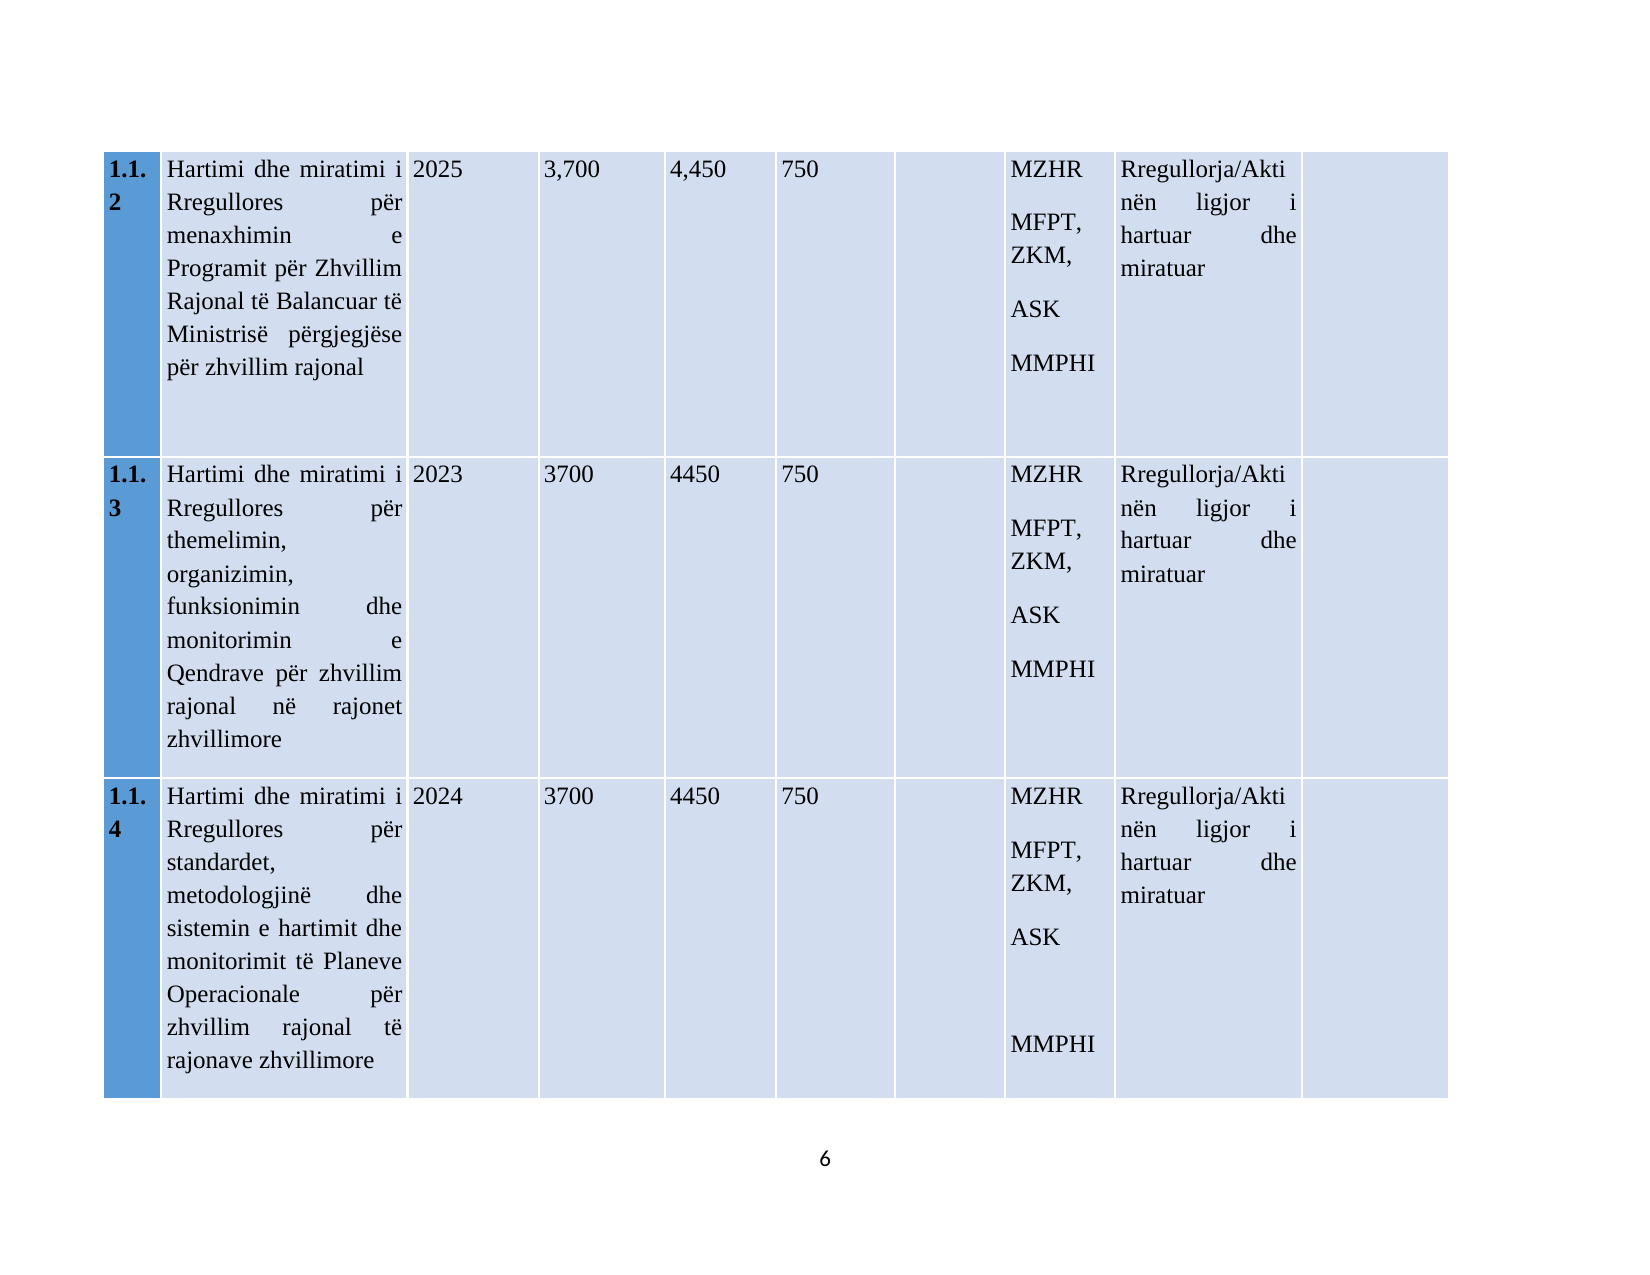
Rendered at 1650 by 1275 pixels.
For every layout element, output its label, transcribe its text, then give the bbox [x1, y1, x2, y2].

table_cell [1006, 779, 1114, 1098]
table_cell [1006, 152, 1114, 456]
table_cell 4450 [666, 779, 775, 1098]
table_cell Hartimi dhe miratimi i Rregullores për menaxhimin e Programit për Zhvillim Rajonal të Balancuar të Ministrisë përgjegjëse për zhvillim rajonal [162, 152, 406, 456]
table_cell [1303, 779, 1448, 1098]
table_cell 3700 [540, 458, 664, 777]
table_cell Hartimi dhe miratimi i Rregullores për standardet, metodologjinë dhe sistemin e hartimit dhe monitorimit të Planeve Operacionale për zhvillim rajonal të rajonave zhvillimore [162, 779, 406, 1098]
table_cell [896, 458, 1004, 777]
table_cell 3,700 [540, 152, 664, 456]
table_cell 4,450 [666, 152, 775, 456]
table_cell Hartimi dhe miratimi i Rregullores për themelimin, organizimin, funksionimin dhe monitorimin e Qendrave për zhvillim rajonal në rajonet zhvillimore [162, 458, 406, 777]
table_cell 4450 [666, 458, 775, 777]
table_cell 1.1.3 [104, 458, 160, 777]
table_cell 2023 [409, 458, 538, 777]
table_cell [1303, 458, 1448, 777]
table_cell [896, 779, 1004, 1098]
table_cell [1116, 779, 1301, 1098]
table_cell 750 [777, 779, 894, 1098]
table_cell 3700 [540, 779, 664, 1098]
table_cell 2025 [409, 152, 538, 456]
table_cell 750 [777, 458, 894, 777]
table_cell 1.1.4 [104, 779, 160, 1098]
table_cell 750 [777, 152, 894, 456]
table_cell Rregullorja/Akti nën ligjor i hartuar dhe miratuar [1116, 458, 1301, 777]
table_cell [896, 152, 1004, 456]
table_cell [1303, 152, 1448, 456]
table_cell 2024 [409, 779, 538, 1098]
table_cell MZHR MFPT, ZKM, ASK MMPHI [1006, 458, 1114, 777]
table_cell 1.1.2 [104, 152, 160, 456]
table_cell Rregullorja/Akti nën ligjor i hartuar dhe miratuar [1116, 152, 1301, 456]
